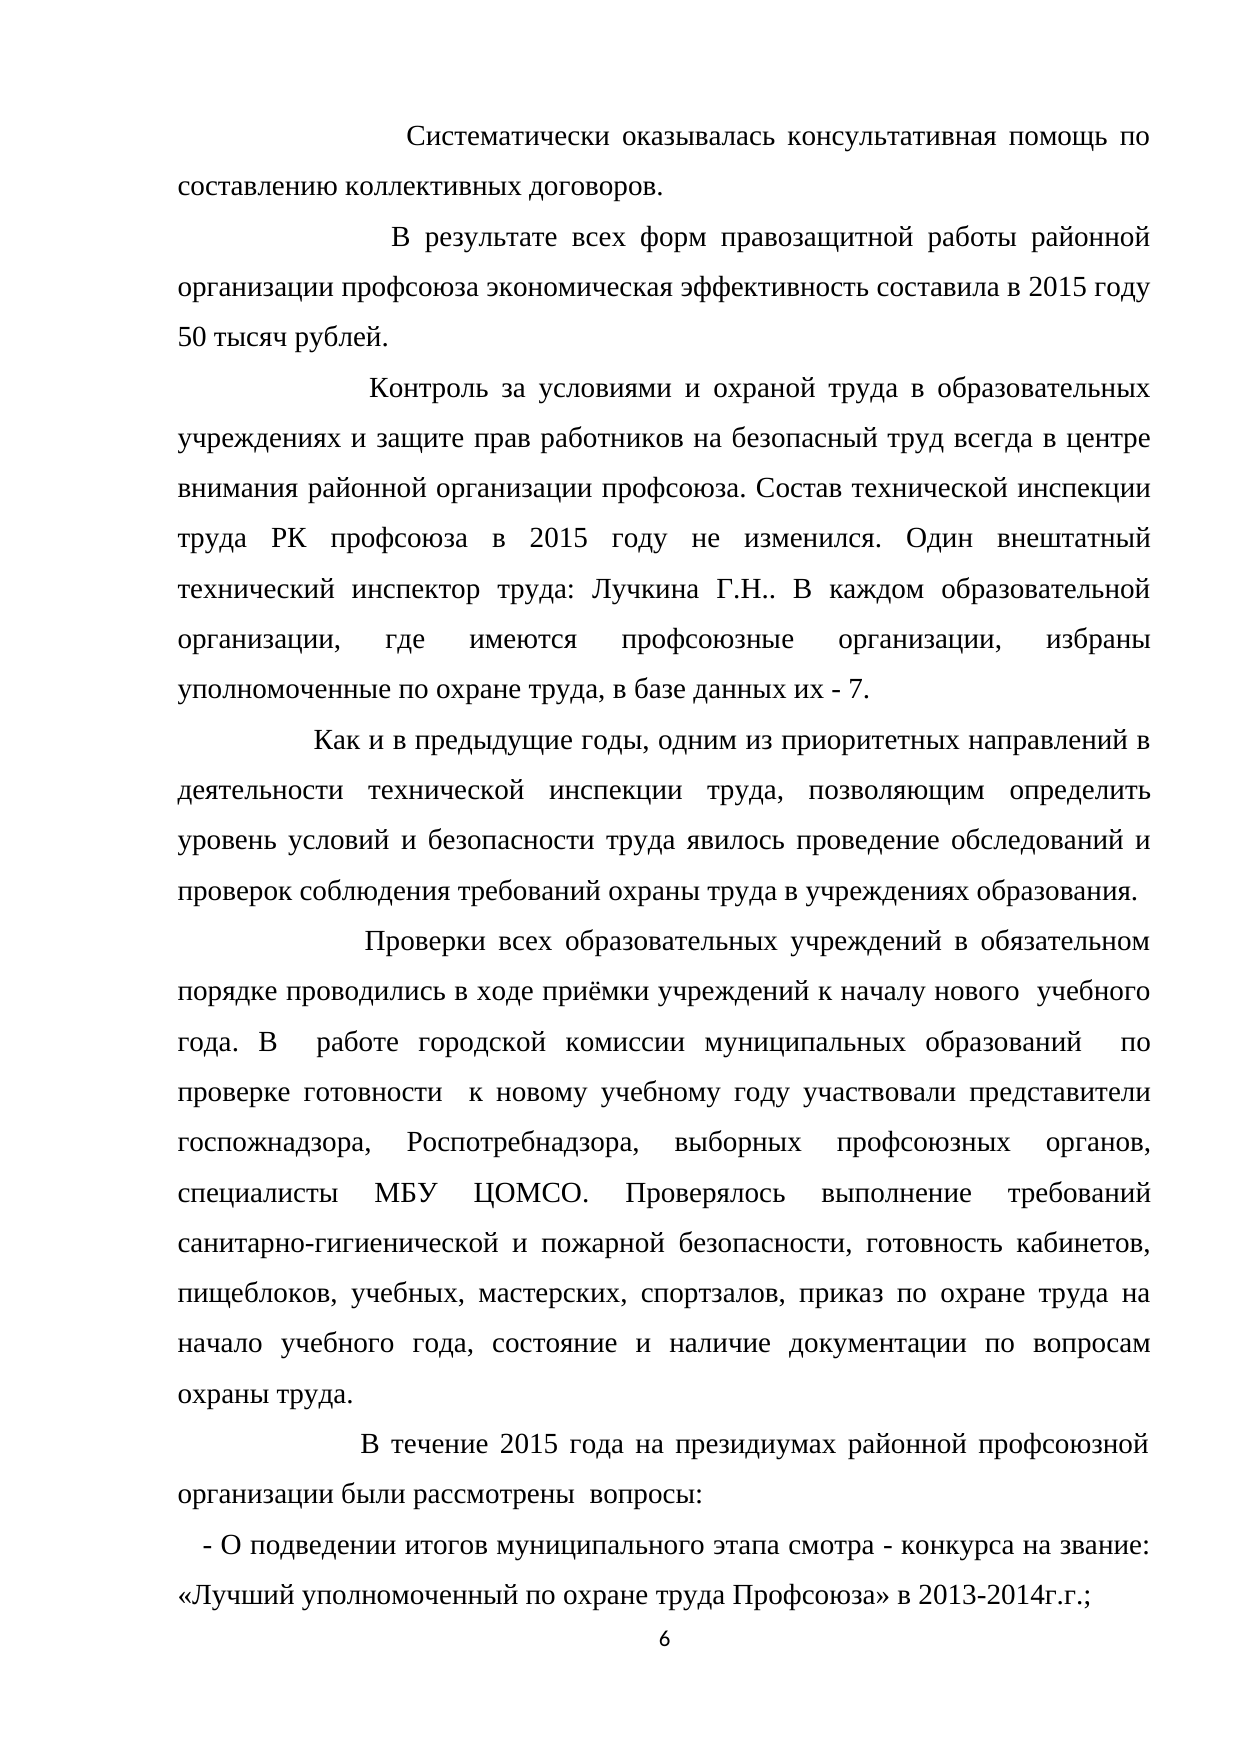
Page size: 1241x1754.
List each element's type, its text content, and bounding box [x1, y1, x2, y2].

text Как и в предыдущие годы, одним из приоритетных направлений в деятельности технической инспекции труда, позволяющим определить уровень условий и безопасности труда явилось проведение обследований и проверок соблюдения требований охраны труда в учреждениях образования. [177, 722, 1152, 906]
text В результате всех форм правозащитной работы районной организации профсоюза экономическая эффективность составила в 2015 году 50 тысяч рублей. [177, 219, 1152, 353]
text Систематически оказывалась консультативная помощь по составлению коллективных договоров. [177, 118, 1152, 202]
text В течение 2015 года на президиумах районной профсоюзной организации были рассмотрены вопросы: [177, 1426, 1152, 1510]
text Проверки всех образовательных учреждений в обязательном порядке проводились в ходе приёмки учреждений к началу нового учебного года. В работе городской комиссии муниципальных образований по проверке готовности к новому учебному году участвовали представители госпожнадзора, Роспотребнадзора, выборных профсоюзных органов, специалисты МБУ ЦОМСО. Проверялось выполнение требований санитарно-гигиенической и пожарной безопасности, готовность кабинетов, пищеблоков, учебных, мастерских, спортзалов, приказ по охране труда на начало учебного года, состояние и наличие документации по вопросам охраны труда. [177, 923, 1152, 1409]
text Контроль за условиями и охраной труда в образовательных учреждениях и защите прав работников на безопасный труд всегда в центре внимания районной организации профсоюза. Состав технической инспекции труда РК профсоюза в 2015 году не изменился. Один внештатный технический инспектор труда: Лучкина Г.Н.. В каждом образовательной организации, где имеются профсоюзные организации, избраны уполномоченные по охране труда, в базе данных их - 7. [177, 370, 1152, 705]
text - О подведении итогов муниципального этапа смотра - конкурса на звание: «Лучший уполномоченный по охране труда Профсоюза» в 2013-2014г.г.; [177, 1527, 1152, 1611]
